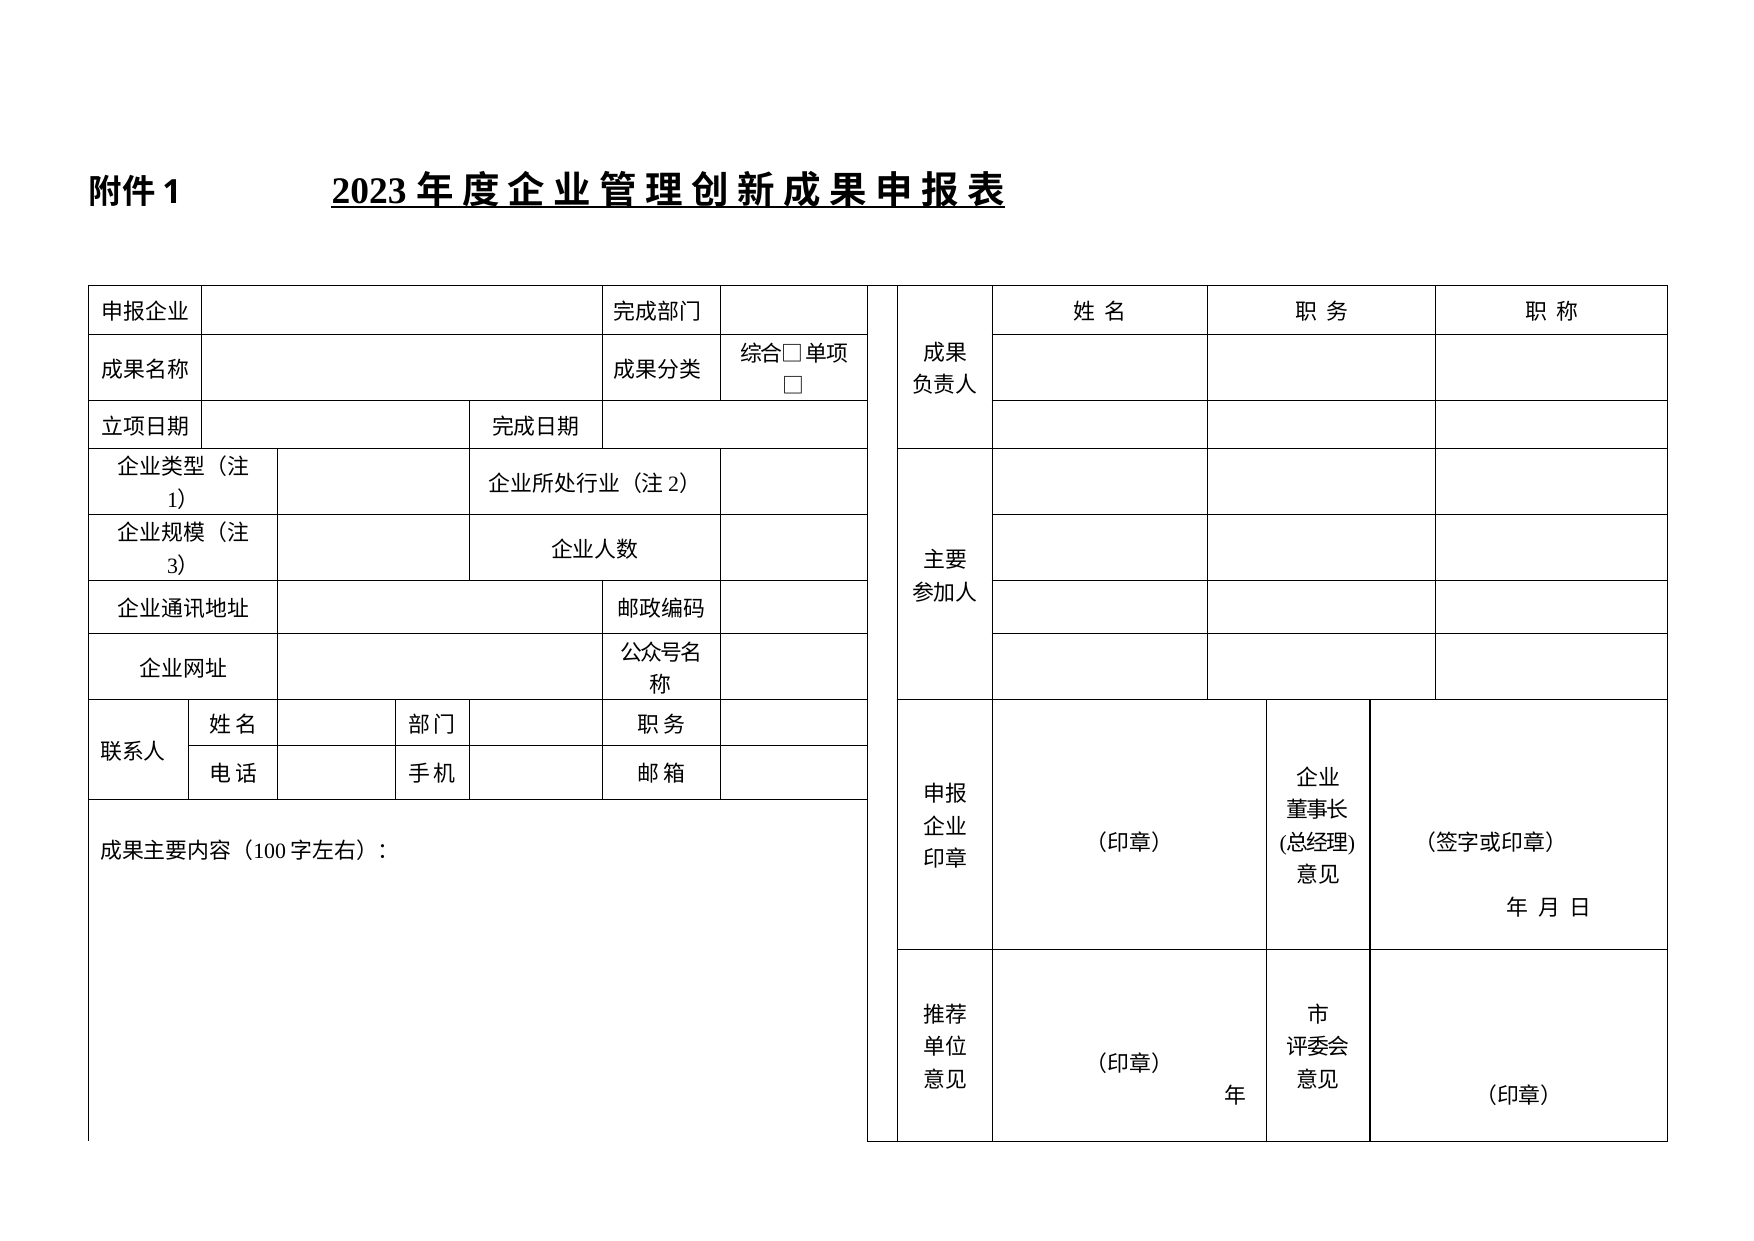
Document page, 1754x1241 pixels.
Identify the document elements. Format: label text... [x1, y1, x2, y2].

table_header 职 务 [1208, 286, 1435, 334]
table_cell [278, 700, 395, 745]
table_cell [721, 515, 867, 580]
table_cell [1436, 634, 1667, 699]
table_cell [993, 634, 1207, 699]
table_cell 姓 名 [189, 700, 277, 745]
table_header 职 称 [1436, 286, 1667, 334]
table_cell （签字或印章） 年 月 日 [1371, 700, 1667, 949]
table_cell [202, 335, 602, 400]
table_cell 部 门 [396, 700, 469, 745]
table_cell [1208, 449, 1435, 514]
table_cell [1208, 335, 1435, 400]
table_cell [1208, 634, 1435, 699]
table_header 申报企业 [89, 286, 201, 334]
table_cell 推荐 单位 意见 [898, 950, 992, 1141]
table_cell 申报 企业 印章 [898, 700, 992, 949]
table_cell 联系人 [89, 700, 188, 799]
table_cell 职 务 [603, 700, 720, 745]
table_cell 成果分类 [603, 335, 720, 400]
table_cell [993, 515, 1207, 580]
table_header 成果 负责人 [898, 286, 992, 448]
table_cell 企业规模（注3） [89, 515, 277, 580]
table_cell 手 机 [396, 746, 469, 799]
table_cell 企业通讯地址 [89, 581, 277, 633]
table_cell [1208, 401, 1435, 448]
table_cell 企业网址 [89, 634, 277, 699]
table_cell [278, 581, 602, 633]
table_cell 成果主要内容（100字左右）： [89, 800, 867, 1141]
table_cell （印章） 年 月 日 [993, 950, 1266, 1141]
table_cell [1208, 515, 1435, 580]
table_cell [993, 335, 1207, 400]
table_cell 立项日期 [89, 401, 201, 448]
table_cell [1436, 515, 1667, 580]
table_cell 综合□ 单项□ [721, 335, 867, 400]
table_cell 成果名称 [89, 335, 201, 400]
table_cell [1436, 449, 1667, 514]
table_cell [470, 746, 602, 799]
table_cell [278, 634, 602, 699]
table_cell [278, 746, 395, 799]
table_cell [1436, 401, 1667, 448]
table_cell [721, 449, 867, 514]
table_cell [721, 581, 867, 633]
table_cell [721, 700, 867, 745]
text 附件1 2023 年 度 企 业 管 理 创 新 成 果 申 报 表 [89, 155, 1665, 220]
table_cell 主要 参加人 [898, 449, 992, 699]
table_cell [993, 401, 1207, 448]
table_cell [603, 401, 867, 448]
table_cell [993, 449, 1207, 514]
table_cell 电 话 [189, 746, 277, 799]
table_header [868, 286, 897, 1141]
table_cell 企业类型（注1） [89, 449, 277, 514]
table_cell [470, 700, 602, 745]
table_cell 邮 箱 [603, 746, 720, 799]
table_cell 公众号名称 [603, 634, 720, 699]
table_cell [202, 401, 469, 448]
table_cell [721, 746, 867, 799]
table_cell [278, 515, 469, 580]
table_header [721, 286, 867, 334]
table_cell [721, 634, 867, 699]
table_cell 市 评委会 意见 [1267, 950, 1369, 1141]
table_cell 完成日期 [470, 401, 602, 448]
table_cell [1436, 335, 1667, 400]
table_cell [993, 581, 1207, 633]
table_cell 邮政编码 [603, 581, 720, 633]
table_cell 企业 董事长 (总经理) 意见 [1267, 700, 1369, 949]
table_header [202, 286, 602, 334]
table_cell 企业人数 [470, 515, 720, 580]
table_header 完成部门 [603, 286, 720, 334]
table_cell （印章） 年 月 日 [1371, 950, 1667, 1141]
table_cell （印章） [993, 700, 1266, 949]
table_cell [1208, 581, 1435, 633]
table_cell 企业所处行业（注2） [470, 449, 720, 514]
table_header 姓 名 [993, 286, 1207, 334]
table_cell [1436, 581, 1667, 633]
table_cell [278, 449, 469, 514]
